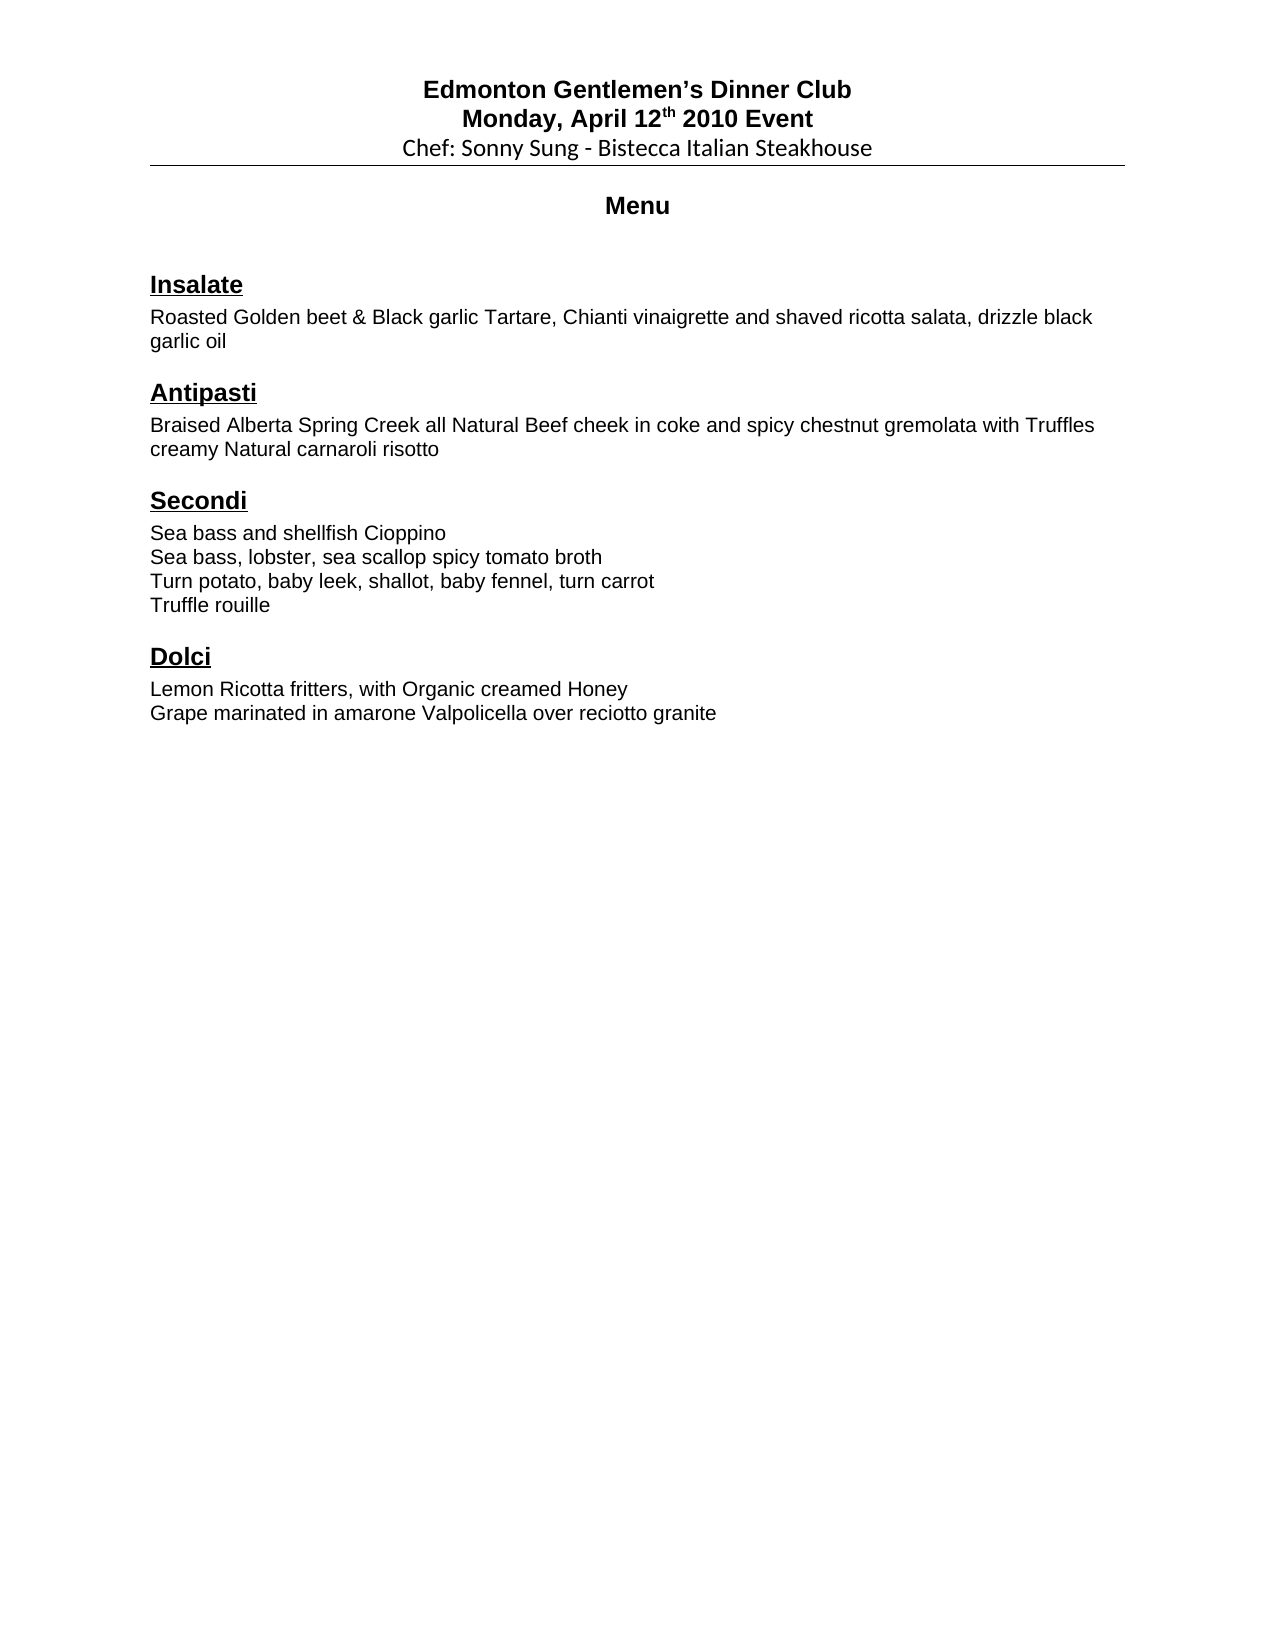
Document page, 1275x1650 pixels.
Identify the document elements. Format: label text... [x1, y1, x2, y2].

text Grape marinated in amarone Valpolicella over reciotto granite [150, 701, 1125, 724]
text Lemon Ricotta fritters, with Organic creamed Honey [150, 677, 1125, 701]
text Antipasti [150, 378, 1125, 407]
text Menu [150, 191, 1125, 220]
text Turn potato, baby leek, shallot, baby fennel, turn carrot [150, 569, 1125, 593]
text Sea bass, lobster, sea scallop spicy tomato broth [150, 545, 1125, 569]
text Truffle rouille [150, 593, 1125, 617]
text Sea bass and shellfish Cioppino [150, 521, 1125, 545]
text Braised Alberta Spring Creek all Natural Beef cheek in coke and spicy chestnut gremolata with Truffles creamy Natural carnaroli risotto [150, 413, 1125, 461]
text Dolci [150, 642, 1125, 670]
text Roasted Golden beet & Black garlic Tartare, Chianti vinaigrette and shaved ricotta salata, drizzle black garlic oil [150, 305, 1125, 353]
text Insalate [150, 270, 1125, 299]
text Secondi [150, 486, 1125, 514]
